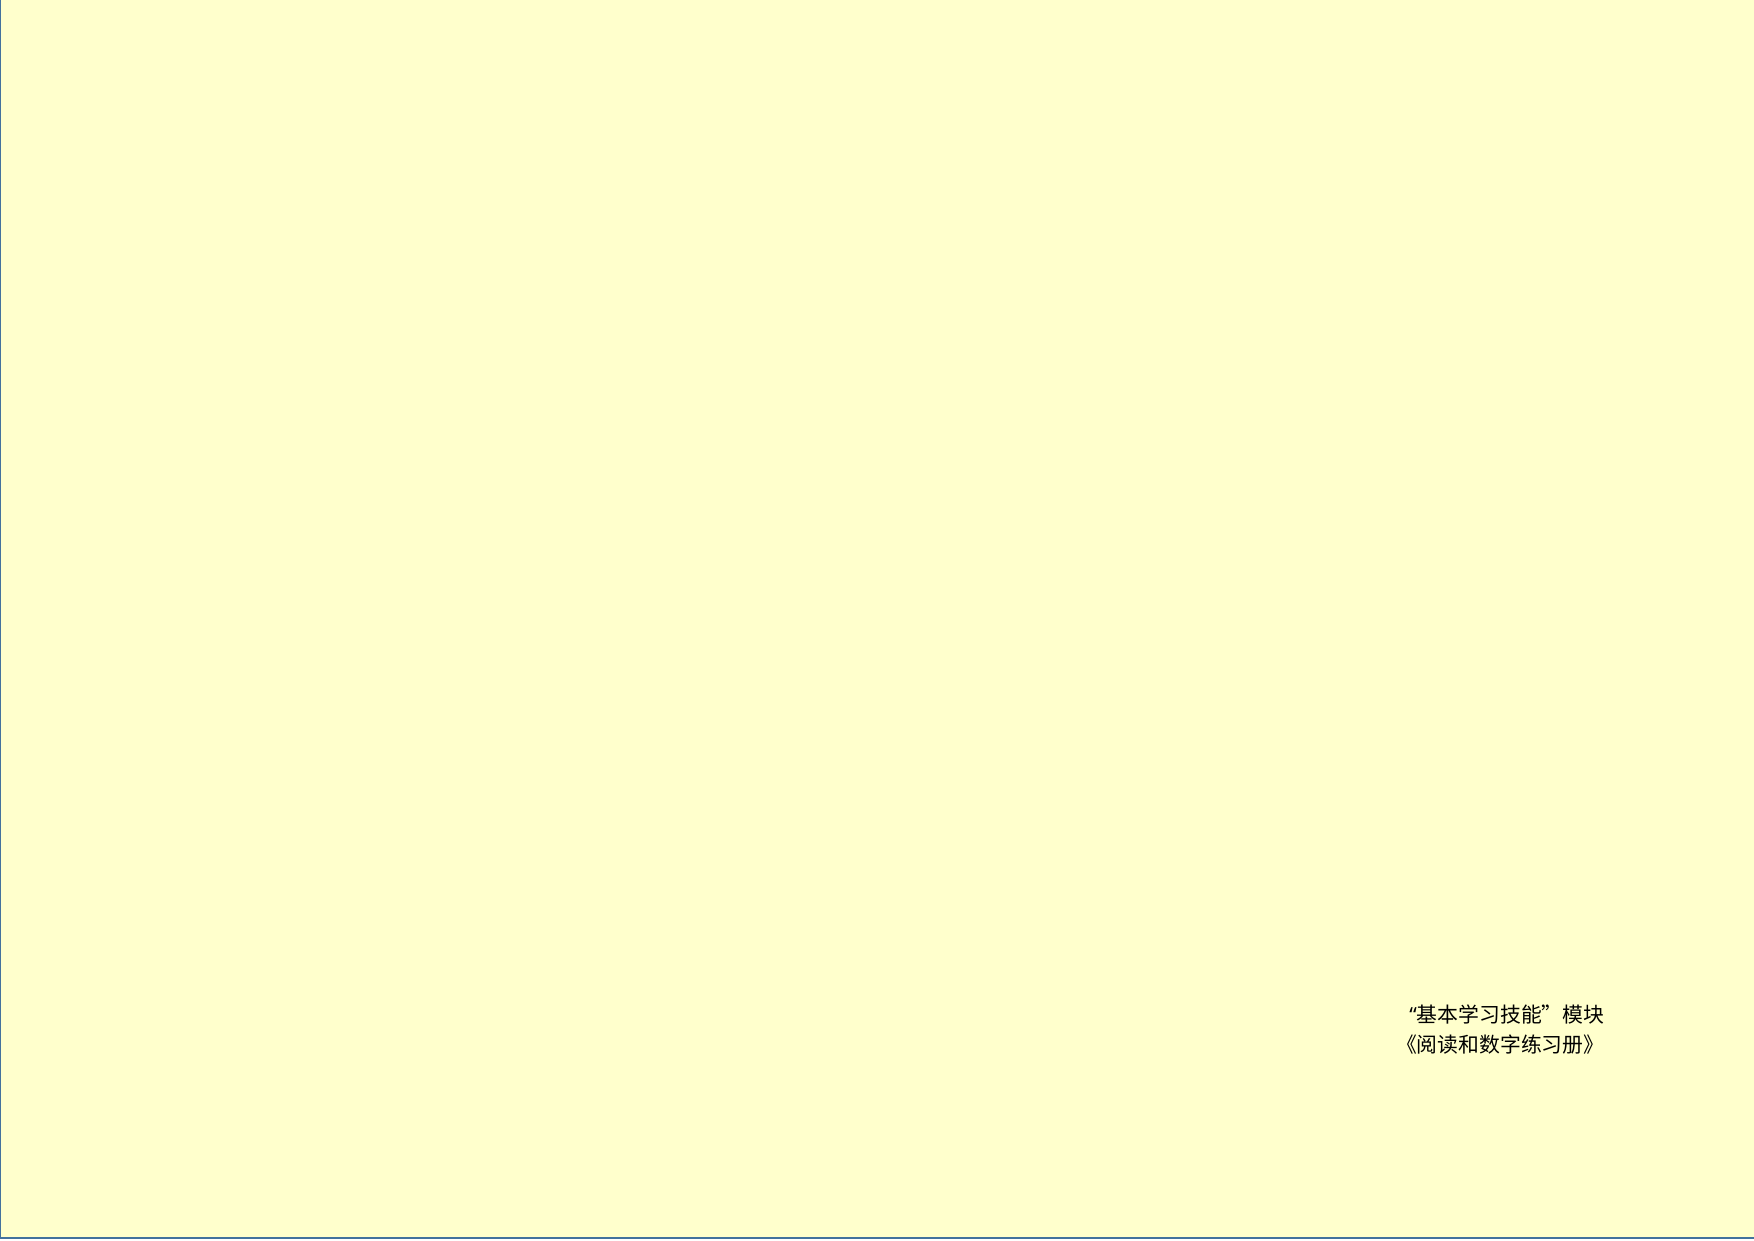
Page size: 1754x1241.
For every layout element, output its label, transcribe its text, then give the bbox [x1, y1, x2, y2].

text “基本学习技能”模块 《阅读和数字练习册》 [150, 998, 1604, 1059]
